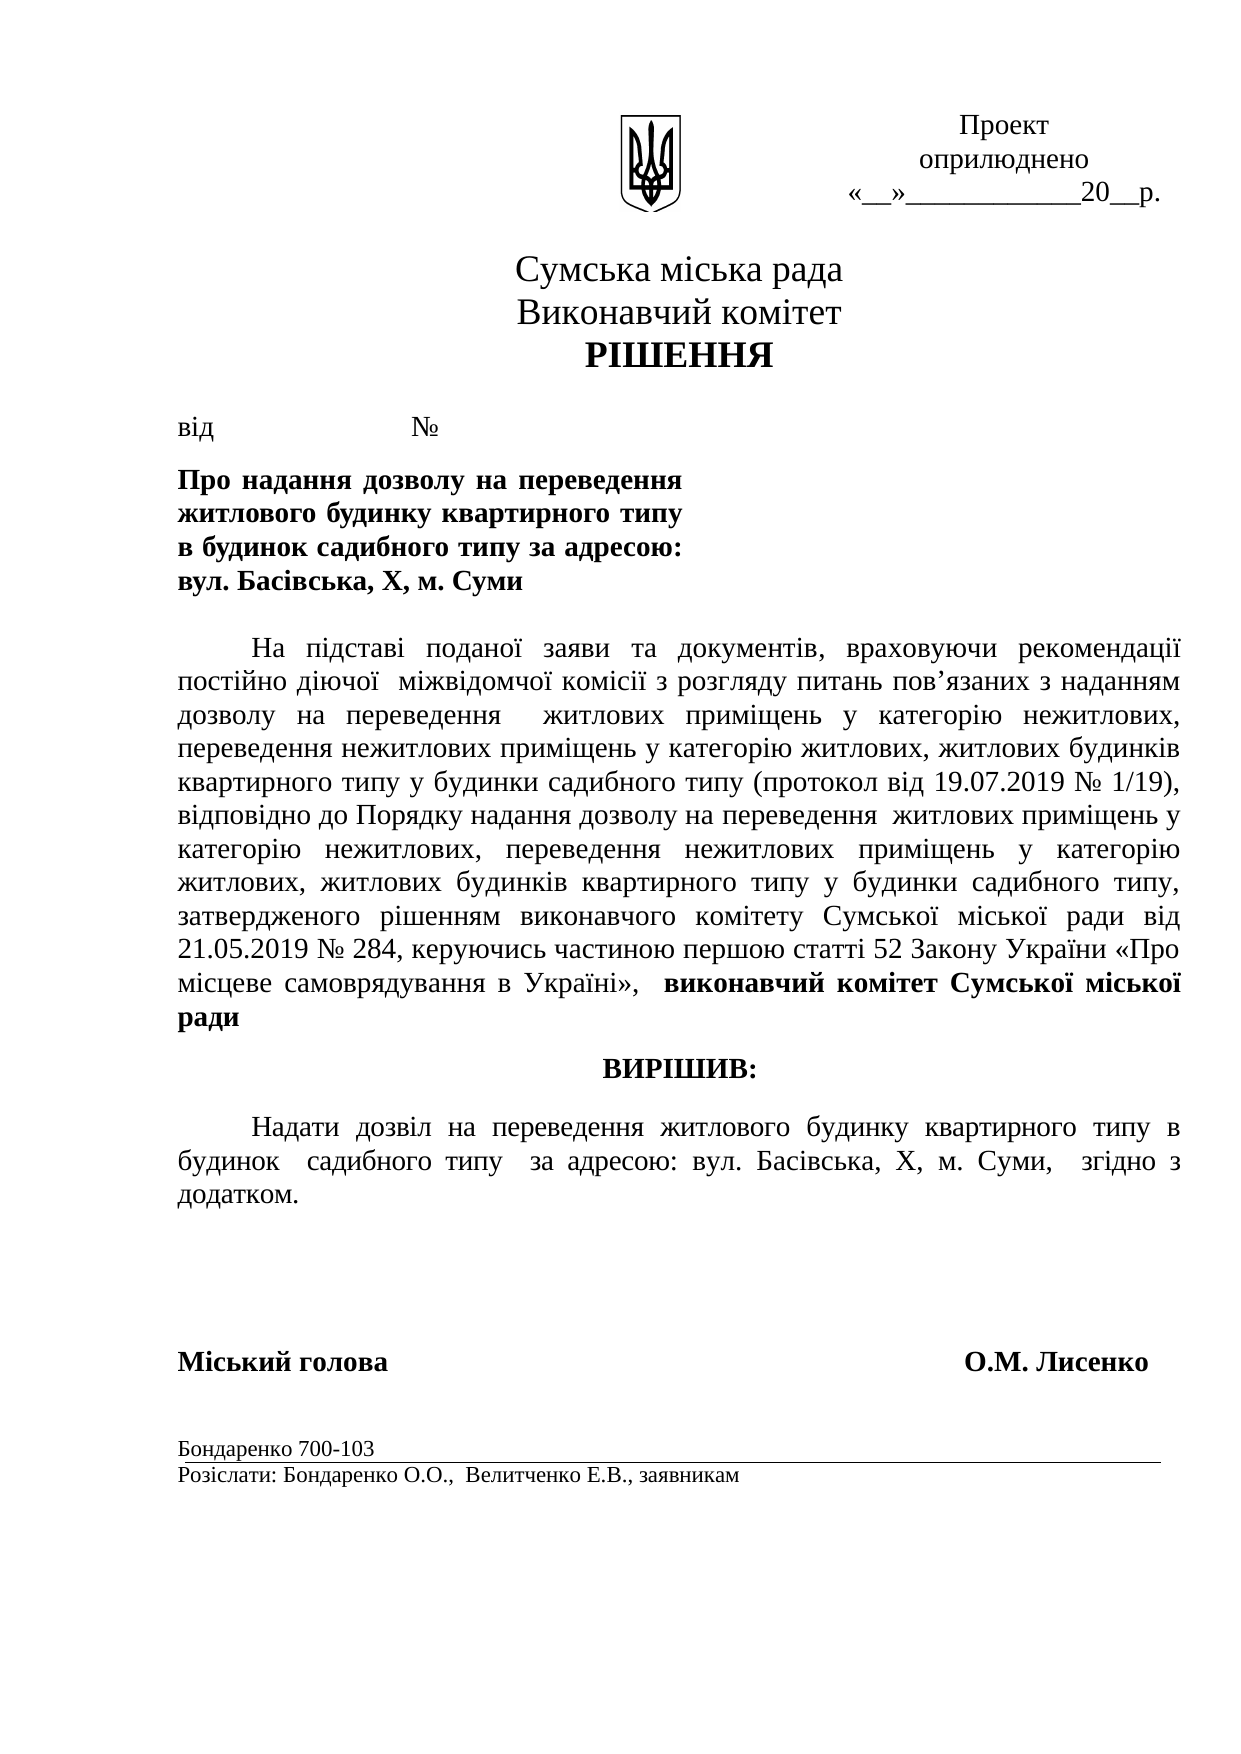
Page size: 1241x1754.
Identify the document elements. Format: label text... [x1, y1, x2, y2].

table_header Про надання дозволу на переведення житлового будинку квартирного типу в будинок садибного типу за адресою: вул. Басівська, Х, м. Суми [177, 462, 694, 596]
text від № [177, 409, 1181, 443]
text РІШЕННЯ [177, 333, 1181, 376]
text Розіслати: Бондаренко О.О., Велитченко Е.В., заявникам [140, 1461, 1181, 1488]
picture [618, 111, 682, 212]
text Виконавчий комітет [177, 289, 1181, 333]
text Надати дозвіл на переведення житлового будинку квартирного типу в будинок садибного типу за адресою: вул. Басівська, Х, м. Суми, згідно з додатком. [177, 1109, 1181, 1210]
text На підставі поданої заяви та документів, враховуючи рекомендації постійно діючої міжвідомчої комісії з розгляду питань пов’язаних з наданням дозволу на переведення житлових приміщень у категорію нежитлових, переведення нежитлових приміщень у категорію житлових, житлових будинків квартирного типу у будинки садибного типу (протокол від 19.07.2019 № 1/19), відповідно до Порядку надання дозволу на переведення житлових приміщень у категорію нежитлових, переведення нежитлових приміщень у категорію житлових, житлових будинків квартирного типу у будинки садибного типу, затвердженого рішенням виконавчого комітету Сумської міської ради від 21.05.2019 № 284, керуючись частиною першою статті 52 Закону України «Про місцеве самоврядування в Україні», виконавчий комітет Сумської міської ради [177, 630, 1181, 1032]
text Бондаренко 700-103 [140, 1435, 1181, 1461]
text ВИРІШИВ: [177, 1051, 1181, 1085]
text Міський голова О.М. Лисенко [177, 1344, 1181, 1377]
text Сумська міська рада [177, 246, 1181, 289]
